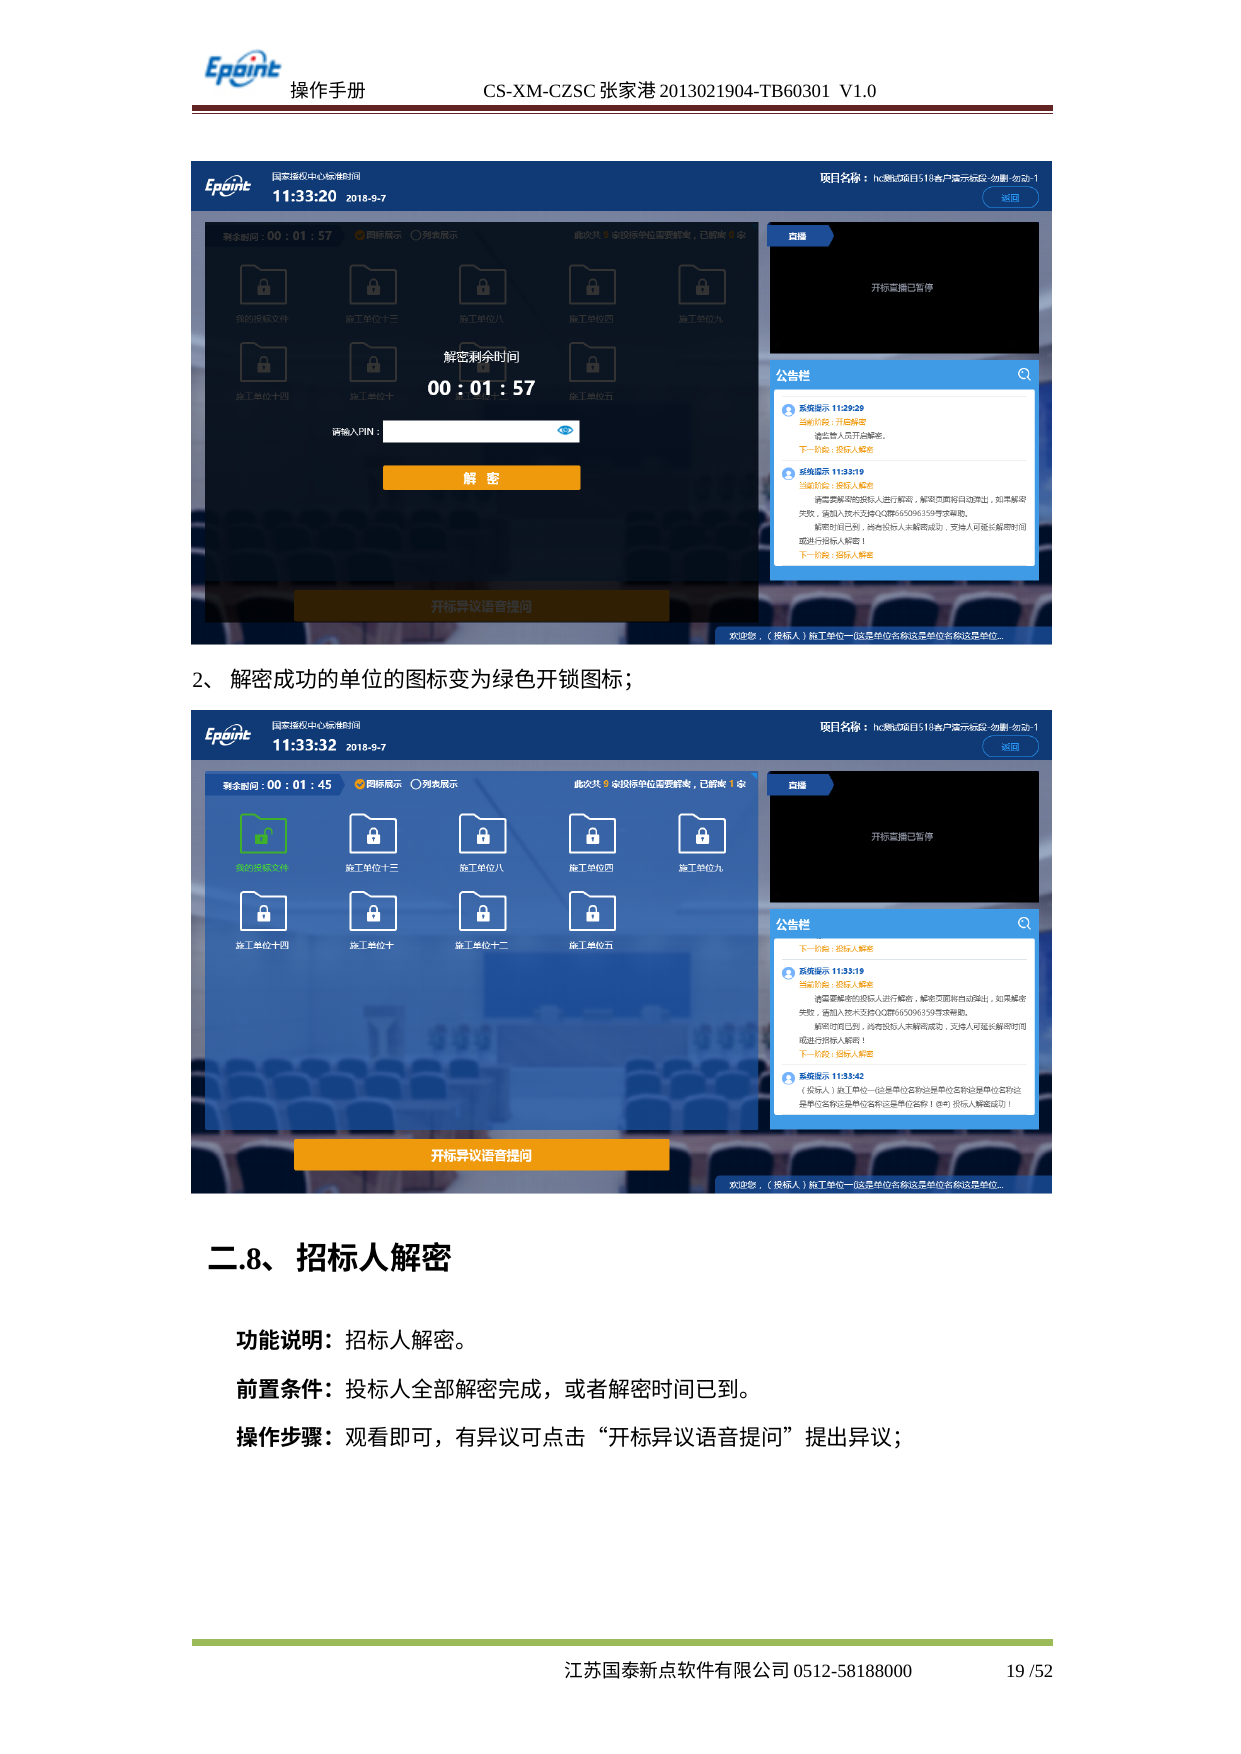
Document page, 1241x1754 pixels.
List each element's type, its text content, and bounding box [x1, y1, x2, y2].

picture [191, 47, 291, 98]
list 解密成功的单位的图标变为绿色开锁图标； [192, 662, 1053, 694]
text 前置条件：投标人全部解密完成，或者解密时间已到。 [192, 1371, 1053, 1404]
subtitle 招标人解密 [207, 1223, 1053, 1288]
text 操作步骤：观看即可，有异议可点击“开标异议语音提问”提出异议； [192, 1420, 1053, 1452]
picture [191, 710, 1052, 1194]
text 功能说明：招标人解密。 [192, 1323, 1053, 1356]
picture [191, 161, 1052, 645]
